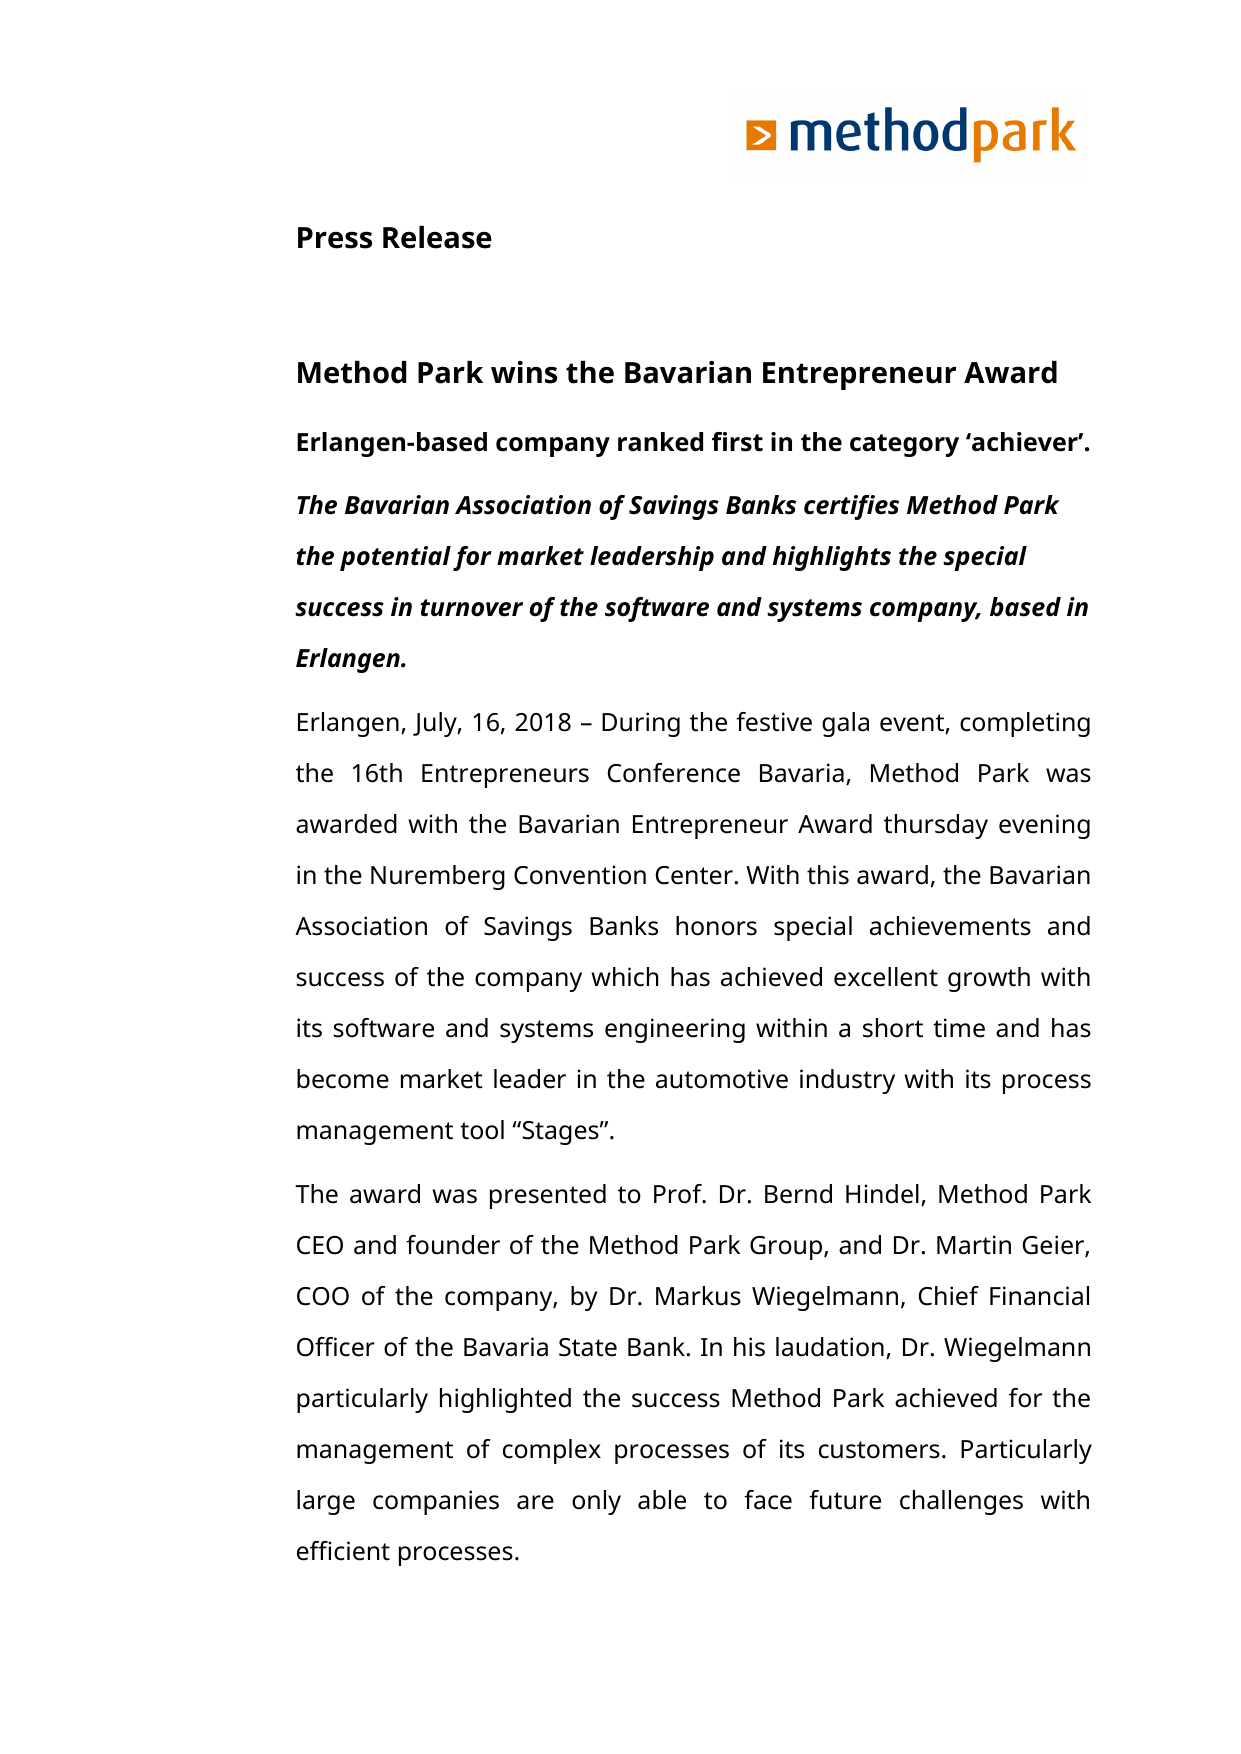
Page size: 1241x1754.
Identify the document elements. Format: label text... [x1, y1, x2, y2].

subtitle Method Park wins the Bavarian Entrepreneur Award [295, 352, 1092, 392]
subtitle Press Release [295, 217, 1092, 257]
text The award was presented to Prof. Dr. Bernd Hindel, Method Park CEO and founder of the Method Park Group, and Dr. Martin Geier, COO of the company, by Dr. Markus Wiegelmann, Chief Financial Officer of the Bavaria State Bank. In his laudation, Dr. Wiegelmann particularly highlighted the success Method Park achieved for the management of complex processes of its customers. Particularly large companies are only able to face future challenges with efficient processes. [295, 1176, 1092, 1568]
text Erlangen, July, 16, 2018 – During the festive gala event, completing the 16th Entrepreneurs Conference Bavaria, Method Park was awarded with the Bavarian Entrepreneur Award thursday evening in the Nuremberg Convention Center. With this award, the Bavarian Association of Savings Banks honors special achievements and success of the company which has achieved excellent growth with its software and systems engineering within a short time and has become market leader in the automotive industry with its process management tool “Stages”. [295, 704, 1092, 1147]
text The Bavarian Association of Savings Banks certifies Method Park the potential for market leadership and highlights the special success in turnover of the software and systems company, based in Erlangen. [295, 488, 1092, 675]
text Erlangen-based company ranked first in the category ‘achiever’. [295, 424, 1092, 458]
picture [727, 86, 1093, 178]
